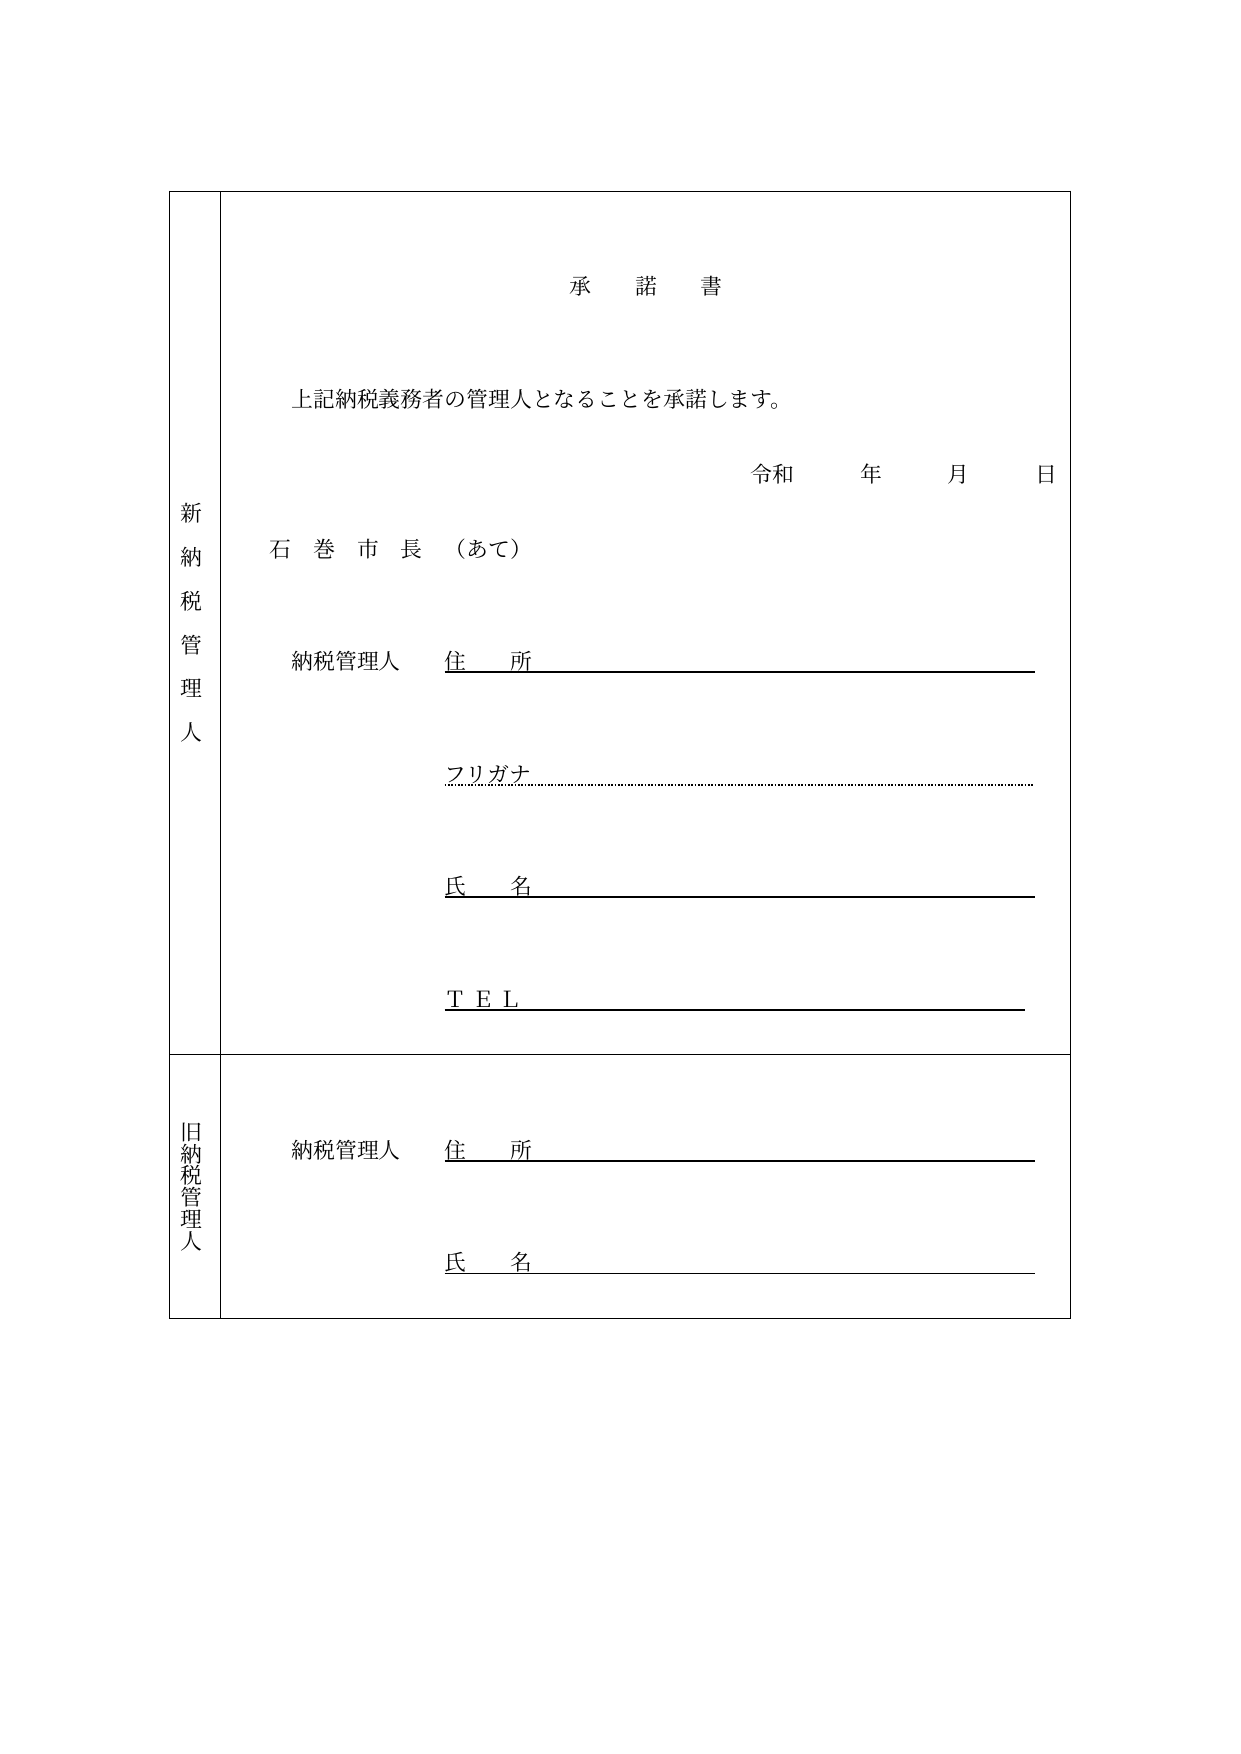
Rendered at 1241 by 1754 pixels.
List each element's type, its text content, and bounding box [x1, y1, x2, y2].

table_cell 旧納税管理人 [170, 1055, 220, 1318]
table_cell 承 諾 書 上記納税義務者の管理人となることを承諾します。 令和 年 月 日 石 巻 市 長 （あて） 納税管理人 住 所 フリガナ 氏 名 Ｔ Ｅ Ｌ [221, 192, 1070, 1054]
table_cell 新 納 税 管 理 人 [170, 192, 220, 1054]
table_cell 納税管理人 住 所 氏 名 [221, 1055, 1070, 1318]
